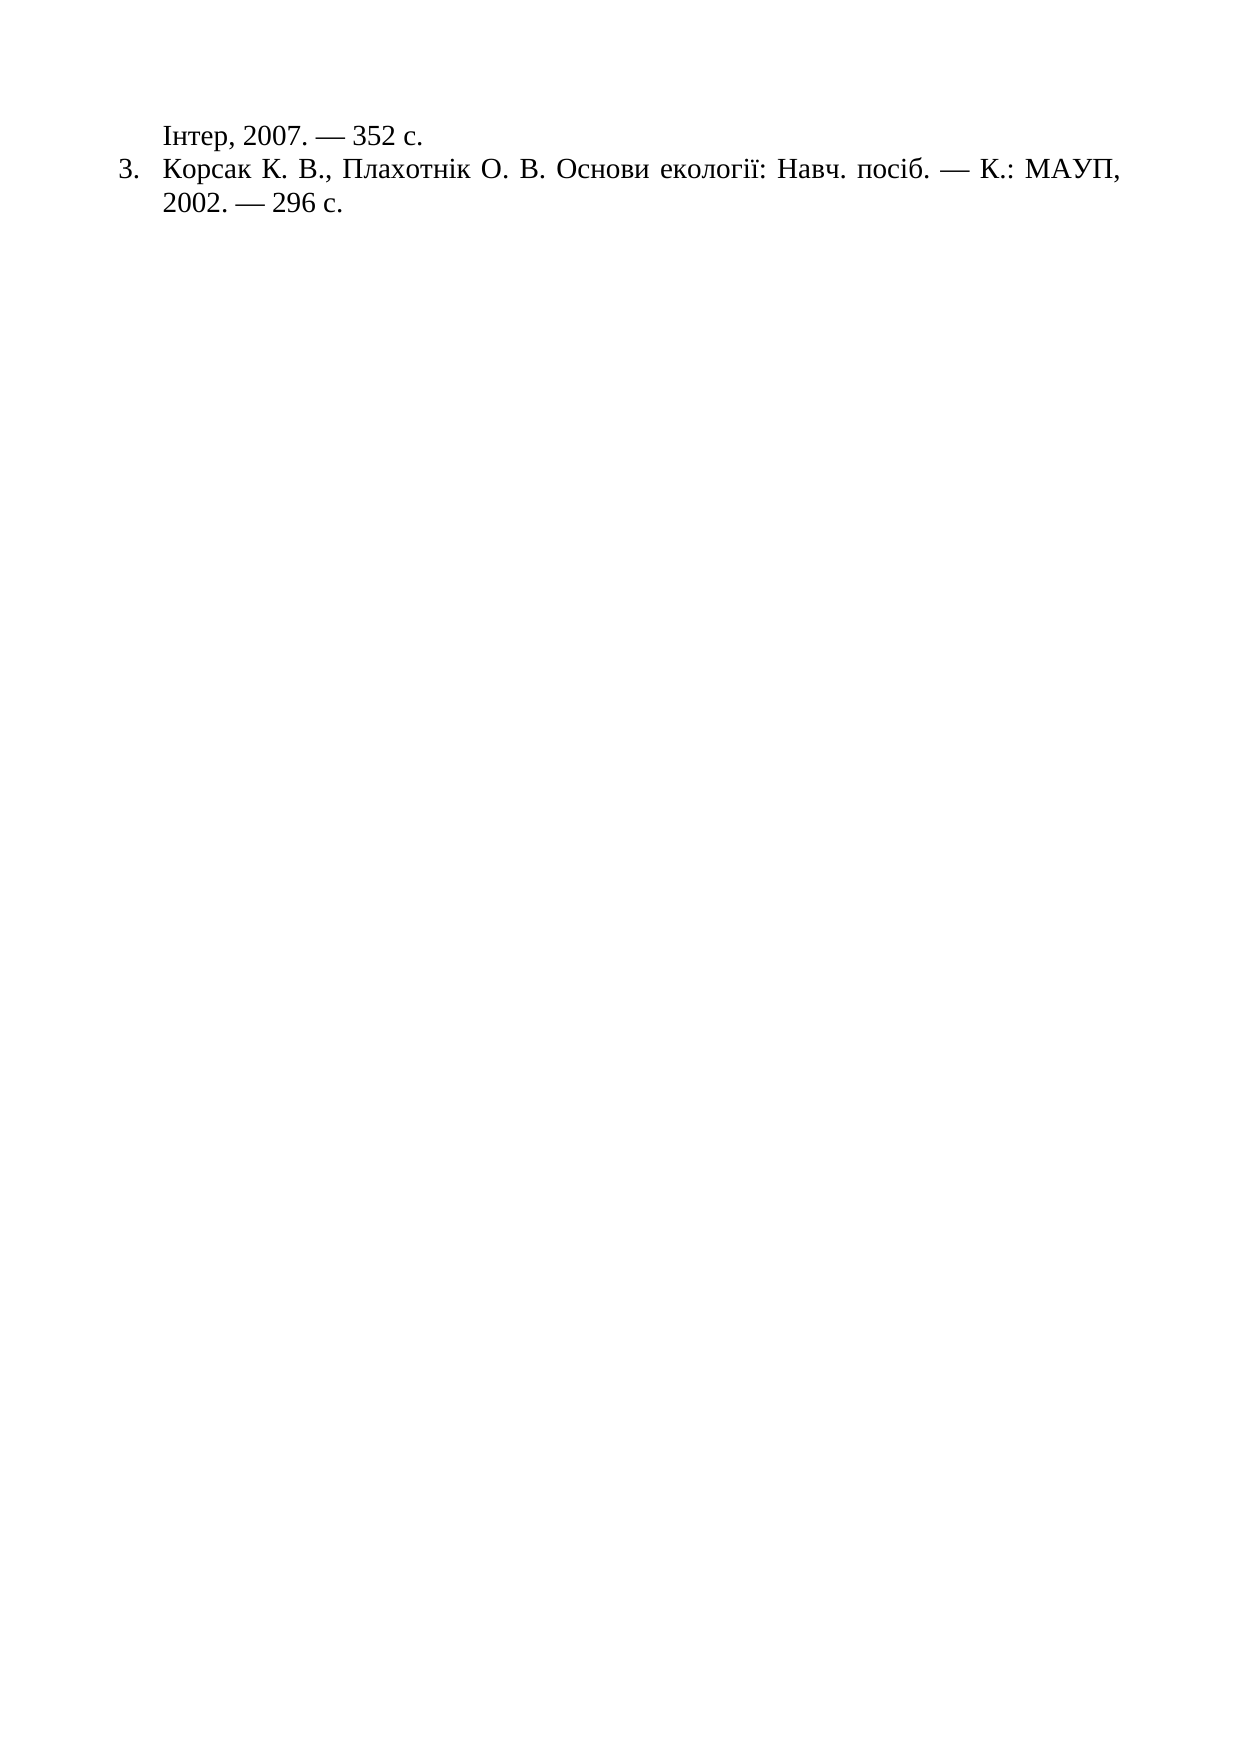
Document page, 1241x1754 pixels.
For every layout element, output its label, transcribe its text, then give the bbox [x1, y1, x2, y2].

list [118, 118, 1122, 152]
list Корсак К. В., Плахотнік О. В. Основи екології: Навч. посіб. — К.: МАУП, 2002. — 296 с. [118, 152, 1122, 219]
